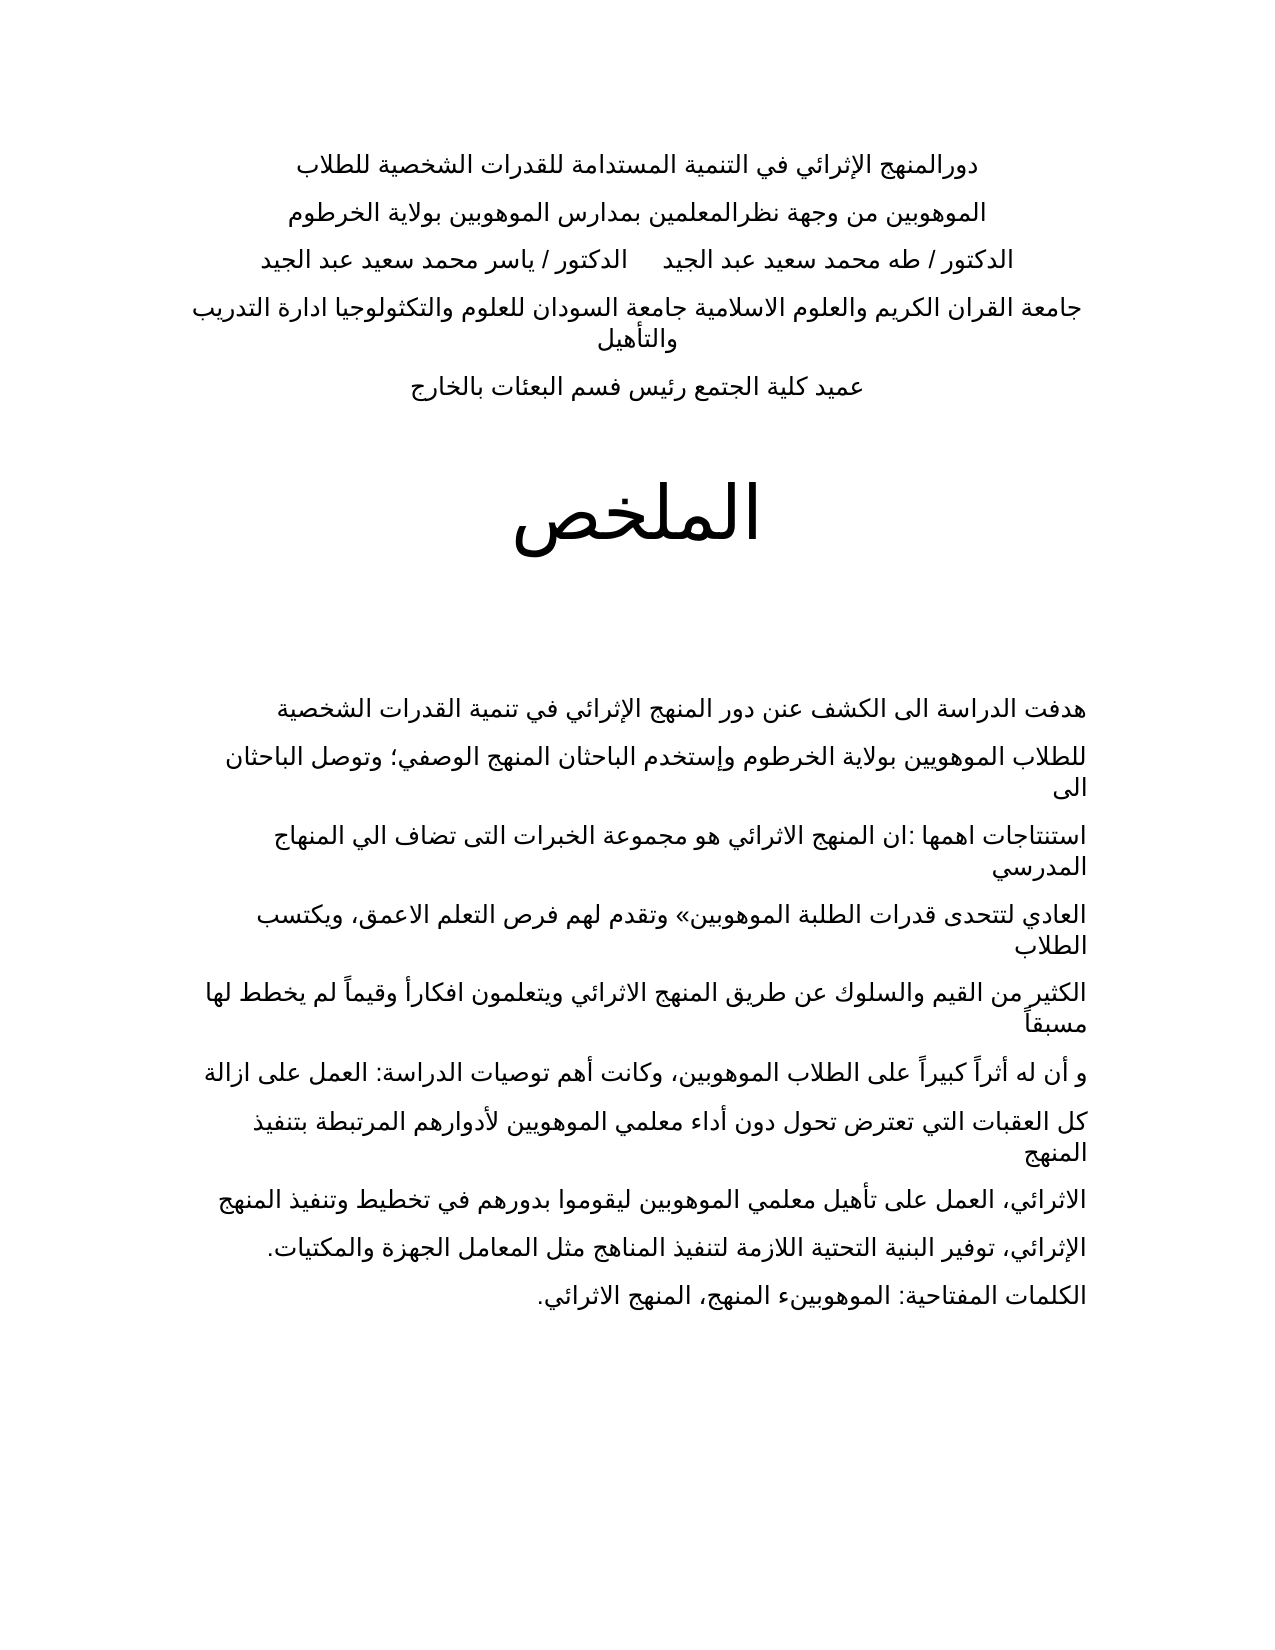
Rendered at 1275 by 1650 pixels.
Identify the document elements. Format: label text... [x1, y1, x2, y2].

text الكلمات المفتاحية: الموهوبينء المنهج، المنهج الاثرائي. [187, 1281, 1087, 1310]
text ‏الاثرائي، العمل على تأهيل معلمي الموهوبين ليقوموا بدورهم في تخطيط وتنفيذ المنهج [187, 1186, 1087, 1214]
text الكثير من القيم والسلوك عن طريق المنهج الاثرائي ويتعلمون افكارأ وقيماً لم يخطط لها مسبقاً [187, 978, 1087, 1038]
text العادي لتتحدى قدرات الطلبة الموهوبين» وتقدم لهم فرص التعلم الاعمق، ويكتسب الطلاب [187, 900, 1087, 959]
text هدفت الدراسة الى الكشف عنن دور المنهج الإثرائي في تنمية القدرات الشخصية [187, 694, 1087, 723]
text الإثرائي، توفير البنية التحتية اللازمة لتنفيذ المناهج مثل المعامل الجهزة والمكتيات. [187, 1233, 1087, 1262]
text الموهوبين من وجهة نظرالمعلمين بمدارس الموهوبين بولاية الخرطوم [187, 198, 1087, 226]
text الملخص [187, 469, 1087, 555]
text جامعة القران الكريم والعلوم الاسلامية جامعة السودان للعلوم والتكثولوجيا ادارة التدريب والتأهيل [187, 293, 1087, 353]
text دورالمنهج الإثرائي في التنمية المستدامة للقدرات الشخصية للطلاب [187, 150, 1087, 179]
text كل ‎العقبات التي تعترض تحول دون أداء معلمي الموهويين لأدوارهم المرتبطة بتنفيذ المنهج‏ [187, 1107, 1087, 1167]
text للطلاب الموهويين بولاية الخرطوم وإستخدم الباحثان المنهج الوصفي؛ وتوصل الباحثان الى [187, 742, 1087, 802]
text استنتاجات اهمها :ان المنهج الاثرائي هو مجموعة الخبرات التى تضاف الي المنهاج المدرسي [187, 821, 1087, 881]
text عميد كلية الجتمع رئيس فسم البعئات بالخارج [187, 372, 1087, 401]
text الدكتور / طه محمد سعيد عبد الجيد الدكتور / ياسر محمد سعيد عبد الجيد [187, 245, 1087, 274]
text ‎و أن له أثراً كبيراً على الطلاب الموهوبين، وكانت أهم توصيات الدراسة: العمل على ازالة [187, 1057, 1087, 1088]
